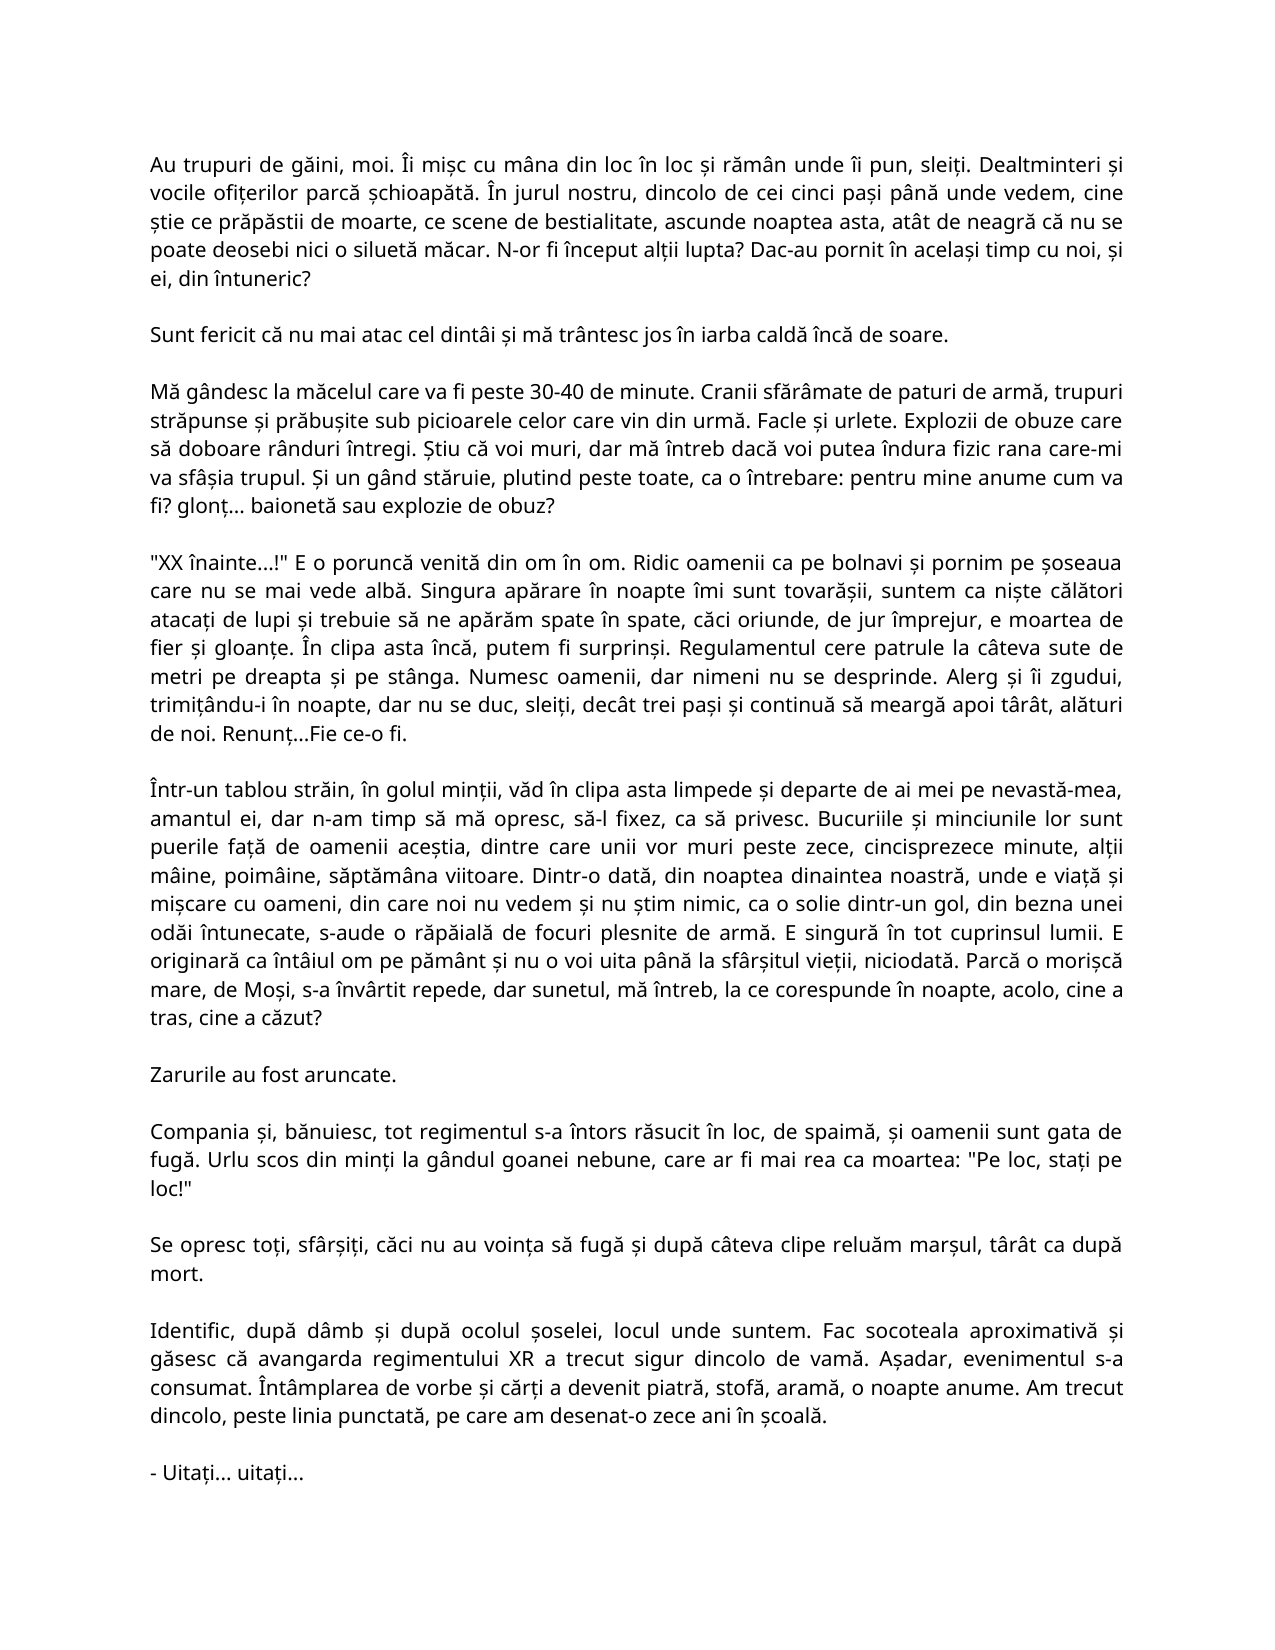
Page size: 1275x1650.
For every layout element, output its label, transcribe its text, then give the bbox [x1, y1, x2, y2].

text Compania și, bănuiesc, tot regimentul s-a întors răsucit în loc, de spaimă, și oamenii sunt gata de fugă. Urlu scos din minți la gândul goanei nebune, care ar fi mai rea ca moartea: "Pe loc, stați pe loc!" [150, 1117, 1125, 1202]
text Se opresc toți, sfârșiți, căci nu au voința să fugă și după câteva clipe reluăm marșul, târât ca după mort. [150, 1231, 1125, 1287]
text Sunt fericit că nu mai atac cel dintâi și mă trântesc jos în iarba caldă încă de soare. [150, 321, 1125, 349]
text Într-un tablou străin, în golul minții, văd în clipa asta limpede și departe de ai mei pe nevastă-mea, amantul ei, dar n-am timp să mă opresc, să-l fixez, ca să privesc. Bucuriile și minciunile lor sunt puerile față de oamenii aceștia, dintre care unii vor muri peste zece, cincisprezece minute, alții mâine, poimâine, săptămâna viitoare. Dintr-o dată, din noaptea dinaintea noastră, unde e viață și mișcare cu oameni, din care noi nu vedem și nu știm nimic, ca o solie dintr-un gol, din bezna unei odăi întunecate, s-aude o răpăială de focuri plesnite de armă. E singură în tot cuprinsul lumii. E originară ca întâiul om pe pământ și nu o voi uita până la sfârșitul vieții, niciodată. Parcă o morișcă mare, de Moși, s-a învârtit repede, dar sunetul, mă întreb, la ce corespunde în noapte, acolo, cine a tras, cine a căzut? [150, 776, 1125, 1032]
text Au trupuri de găini, moi. Îi mișc cu mâna din loc în loc și rămân unde îi pun, sleiți. Dealtminteri și vocile ofițerilor parcă șchioapătă. În jurul nostru, dincolo de cei cinci pași până unde vedem, cine știe ce prăpăstii de moarte, ce scene de bestialitate, ascunde noaptea asta, atât de neagră că nu se poate deosebi nici o siluetă măcar. N-or fi început alții lupta? Dac-au pornit în același timp cu noi, și ei, din întuneric? [150, 150, 1125, 292]
text - Uitați... uitați... [150, 1458, 1125, 1487]
text Mă gândesc la măcelul care va fi peste 30-40 de minute. Cranii sfărâmate de paturi de armă, trupuri străpunse și prăbușite sub picioarele celor care vin din urmă. Facle și urlete. Explozii de obuze care să doboare rânduri întregi. Știu că voi muri, dar mă întreb dacă voi putea îndura fizic rana care-mi va sfâșia trupul. Și un gând stăruie, plutind peste toate, ca o întrebare: pentru mine anume cum va fi? glonț... baionetă sau explozie de obuz? [150, 377, 1125, 520]
text "XX înainte...!" E o poruncă venită din om în om. Ridic oamenii ca pe bolnavi și pornim pe șoseaua care nu se mai vede albă. Singura apărare în noapte îmi sunt tovarășii, suntem ca niște călători atacați de lupi și trebuie să ne apărăm spate în spate, căci oriunde, de jur împrejur, e moartea de fier și gloanțe. În clipa asta încă, putem fi surprinși. Regulamentul cere patrule la câteva sute de metri pe dreapta și pe stânga. Numesc oamenii, dar nimeni nu se desprinde. Alerg și îi zgudui, trimițându-i în noapte, dar nu se duc, sleiți, decât trei pași și continuă să meargă apoi târât, alături de noi. Renunț...Fie ce-o fi. [150, 548, 1125, 747]
text Zarurile au fost aruncate. [150, 1060, 1125, 1088]
text Identific, după dâmb și după ocolul șoselei, locul unde suntem. Fac socoteala aproximativă și găsesc că avangarda regimentului XR a trecut sigur dincolo de vamă. Așadar, evenimentul s-a consumat. Întâmplarea de vorbe și cărți a devenit piatră, stofă, aramă, o noapte anume. Am trecut dincolo, peste linia punctată, pe care am desenat-o zece ani în școală. [150, 1316, 1125, 1430]
